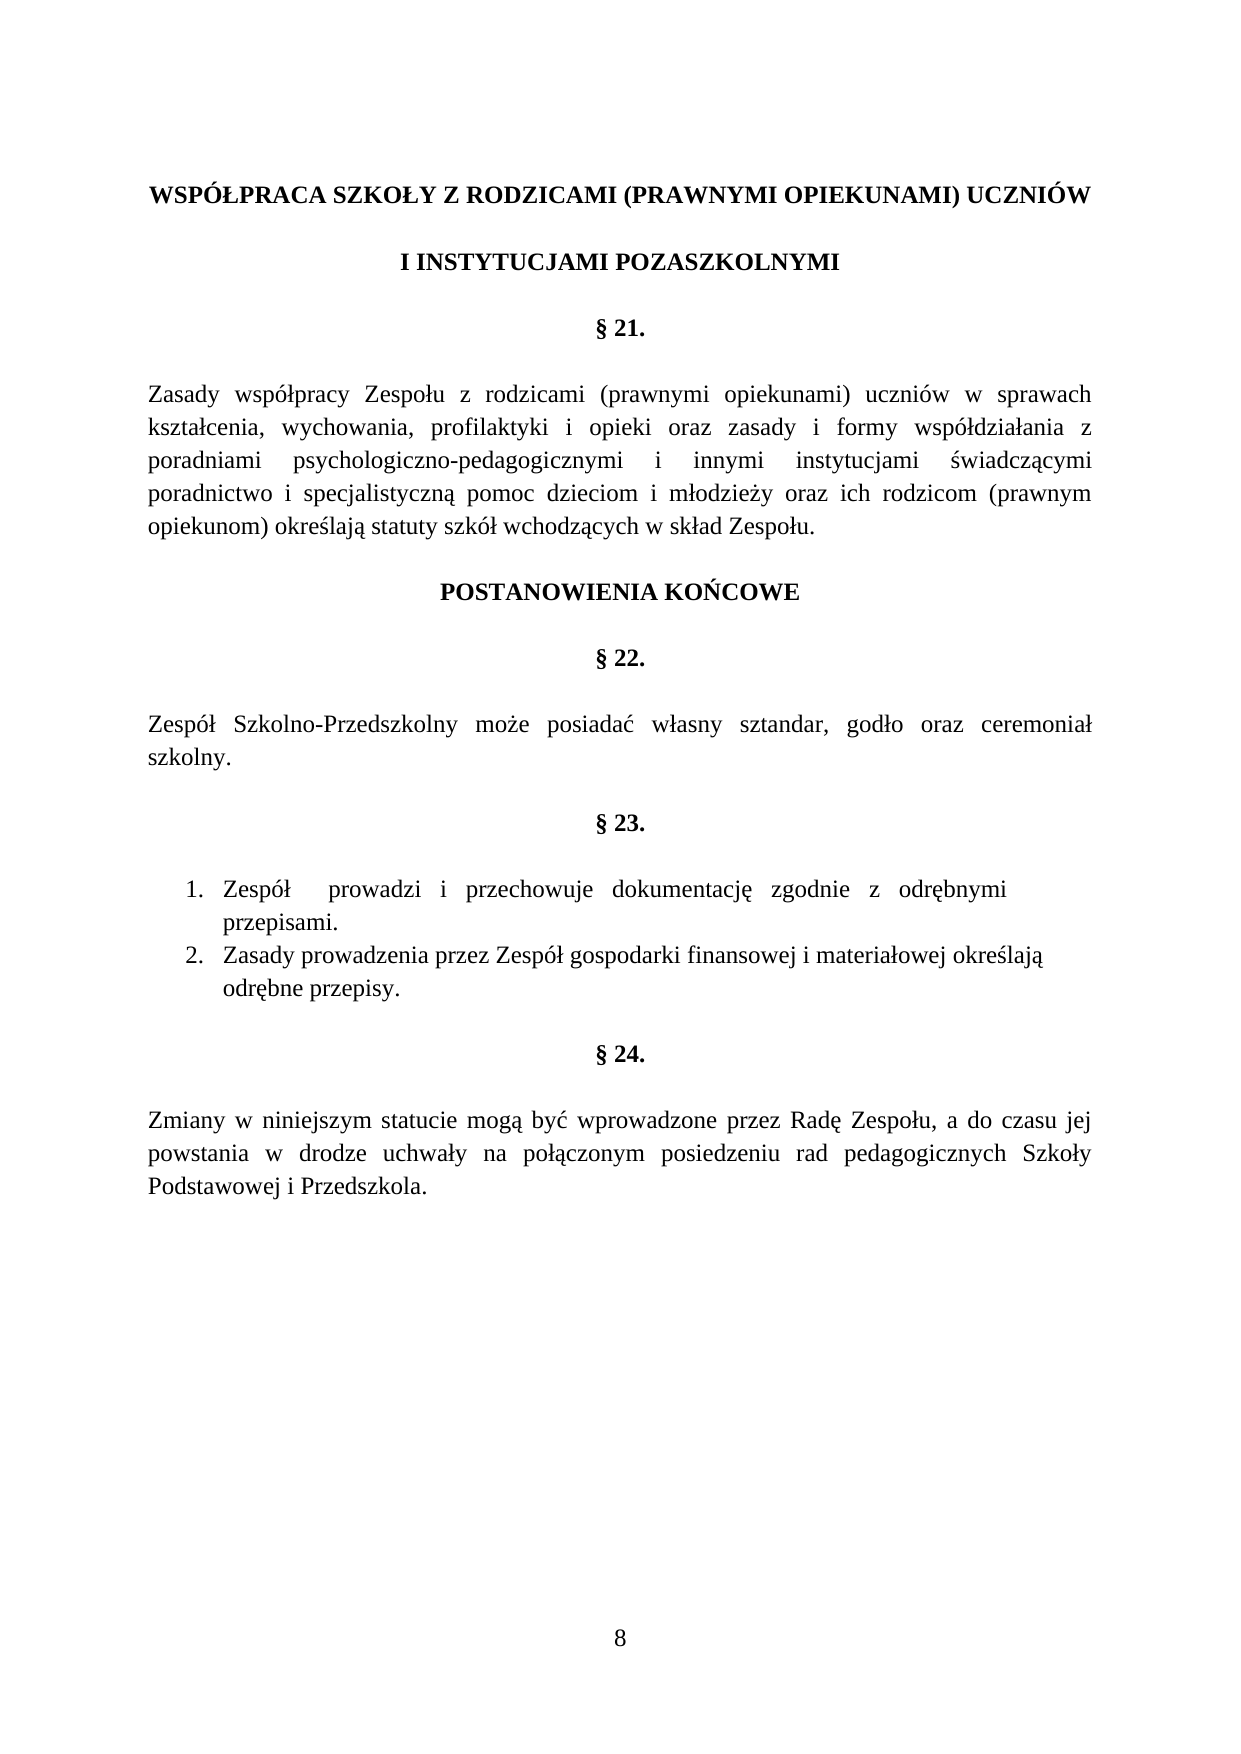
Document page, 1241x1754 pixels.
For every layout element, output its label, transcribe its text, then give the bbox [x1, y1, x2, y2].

text § 22. [148, 643, 1093, 672]
text WSPÓŁPRACA SZKOŁY Z RODZICAMI (PRAWNYMI OPIEKUNAMI) UCZNIÓW [148, 181, 1093, 209]
text I INSTYTUCJAMI POZASZKOLNYMI [148, 247, 1093, 275]
text POSTANOWIENIA KOŃCOWE [148, 577, 1093, 606]
text Zespół Szkolno-Przedszkolny może posiadać własny sztandar, godło oraz ceremoniał szkolny. [148, 709, 1093, 771]
text Zmiany w niniejszym statucie mogą być wprowadzone przez Radę Zespołu, a do czasu jej powstania w drodze uchwały na połączonym posiedzeniu rad pedagogicznych Szkoły Podstawowej i Przedszkola. [148, 1105, 1093, 1200]
text § 24. [148, 1039, 1093, 1068]
text § 23. [148, 808, 1093, 837]
text § 21. [148, 313, 1093, 341]
list Zespół prowadzi i przechowuje dokumentację zgodnie z odrębnymi przepisami. [185, 874, 1093, 936]
text Zasady współpracy Zespołu z rodzicami (prawnymi opiekunami) uczniów w sprawach kształcenia, wychowania, profilaktyki i opieki oraz zasady i formy współdziałania z poradniami psychologiczno-pedagogicznymi i innymi instytucjami świadczącymi poradnictwo i specjalistyczną pomoc dzieciom i młodzieży oraz ich rodzicom (prawnym opiekunom) określają statuty szkół wchodzących w skład Zespołu. [148, 379, 1093, 539]
list Zasady prowadzenia przez Zespół gospodarki finansowej i materiałowej określają odrębne przepisy. [185, 940, 1093, 1002]
